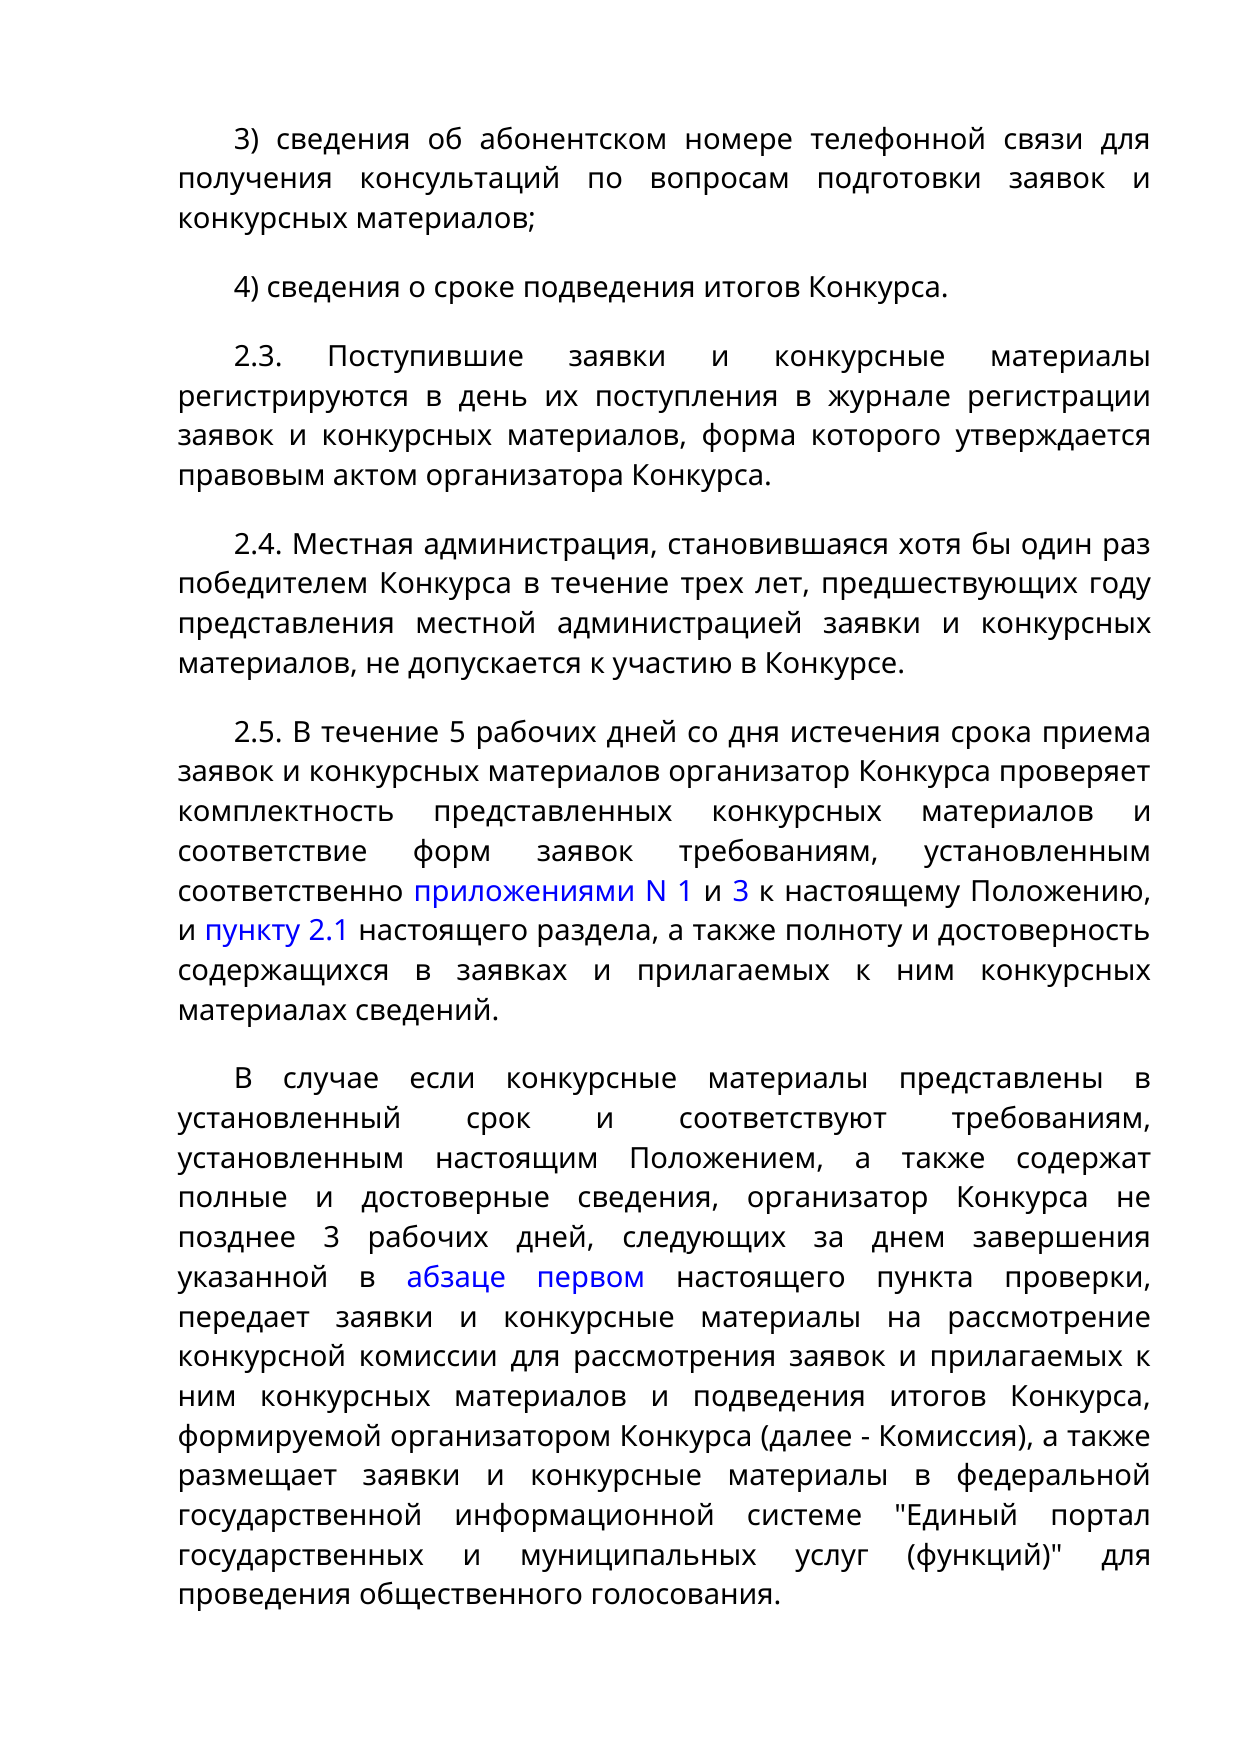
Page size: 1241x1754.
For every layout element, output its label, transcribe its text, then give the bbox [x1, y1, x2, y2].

text 3) сведения об абонентском номере телефонной связи для получения консультаций по вопросам подготовки заявок и конкурсных материалов; [177, 118, 1152, 237]
text 2.3. Поступившие заявки и конкурсные материалы регистрируются в день их поступления в журнале регистрации заявок и конкурсных материалов, форма которого утверждается правовым актом организатора Конкурса. [177, 335, 1152, 494]
text 4) сведения о сроке подведения итогов Конкурса. [177, 266, 1152, 306]
text 2.4. Местная администрация, становившаяся хотя бы один раз победителем Конкурса в течение трех лет, предшествующих году представления местной администрацией заявки и конкурсных материалов, не допускается к участию в Конкурсе. [177, 523, 1152, 682]
text В случае если конкурсные материалы представлены в установленный срок и соответствуют требованиям, установленным настоящим Положением, а также содержат полные и достоверные сведения, организатор Конкурса не позднее 3 рабочих дней, следующих за днем завершения указанной в абзаце первом настоящего пункта проверки, передает заявки и конкурсные материалы на рассмотрение конкурсной комиссии для рассмотрения заявок и прилагаемых к ним конкурсных материалов и подведения итогов Конкурса, формируемой организатором Конкурса (далее - Комиссия), а также размещает заявки и конкурсные материалы в федеральной государственной информационной системе "Единый портал государственных и муниципальных услуг (функций)" для проведения общественного голосования. [177, 1058, 1152, 1613]
text 2.5. В течение 5 рабочих дней со дня истечения срока приема заявок и конкурсных материалов организатор Конкурса проверяет комплектность представленных конкурсных материалов и соответствие форм заявок требованиям, установленным соответственно приложениями N 1 и 3 к настоящему Положению, и пункту 2.1 настоящего раздела, а также полноту и достоверность содержащихся в заявках и прилагаемых к ним конкурсных материалах сведений. [177, 711, 1152, 1028]
